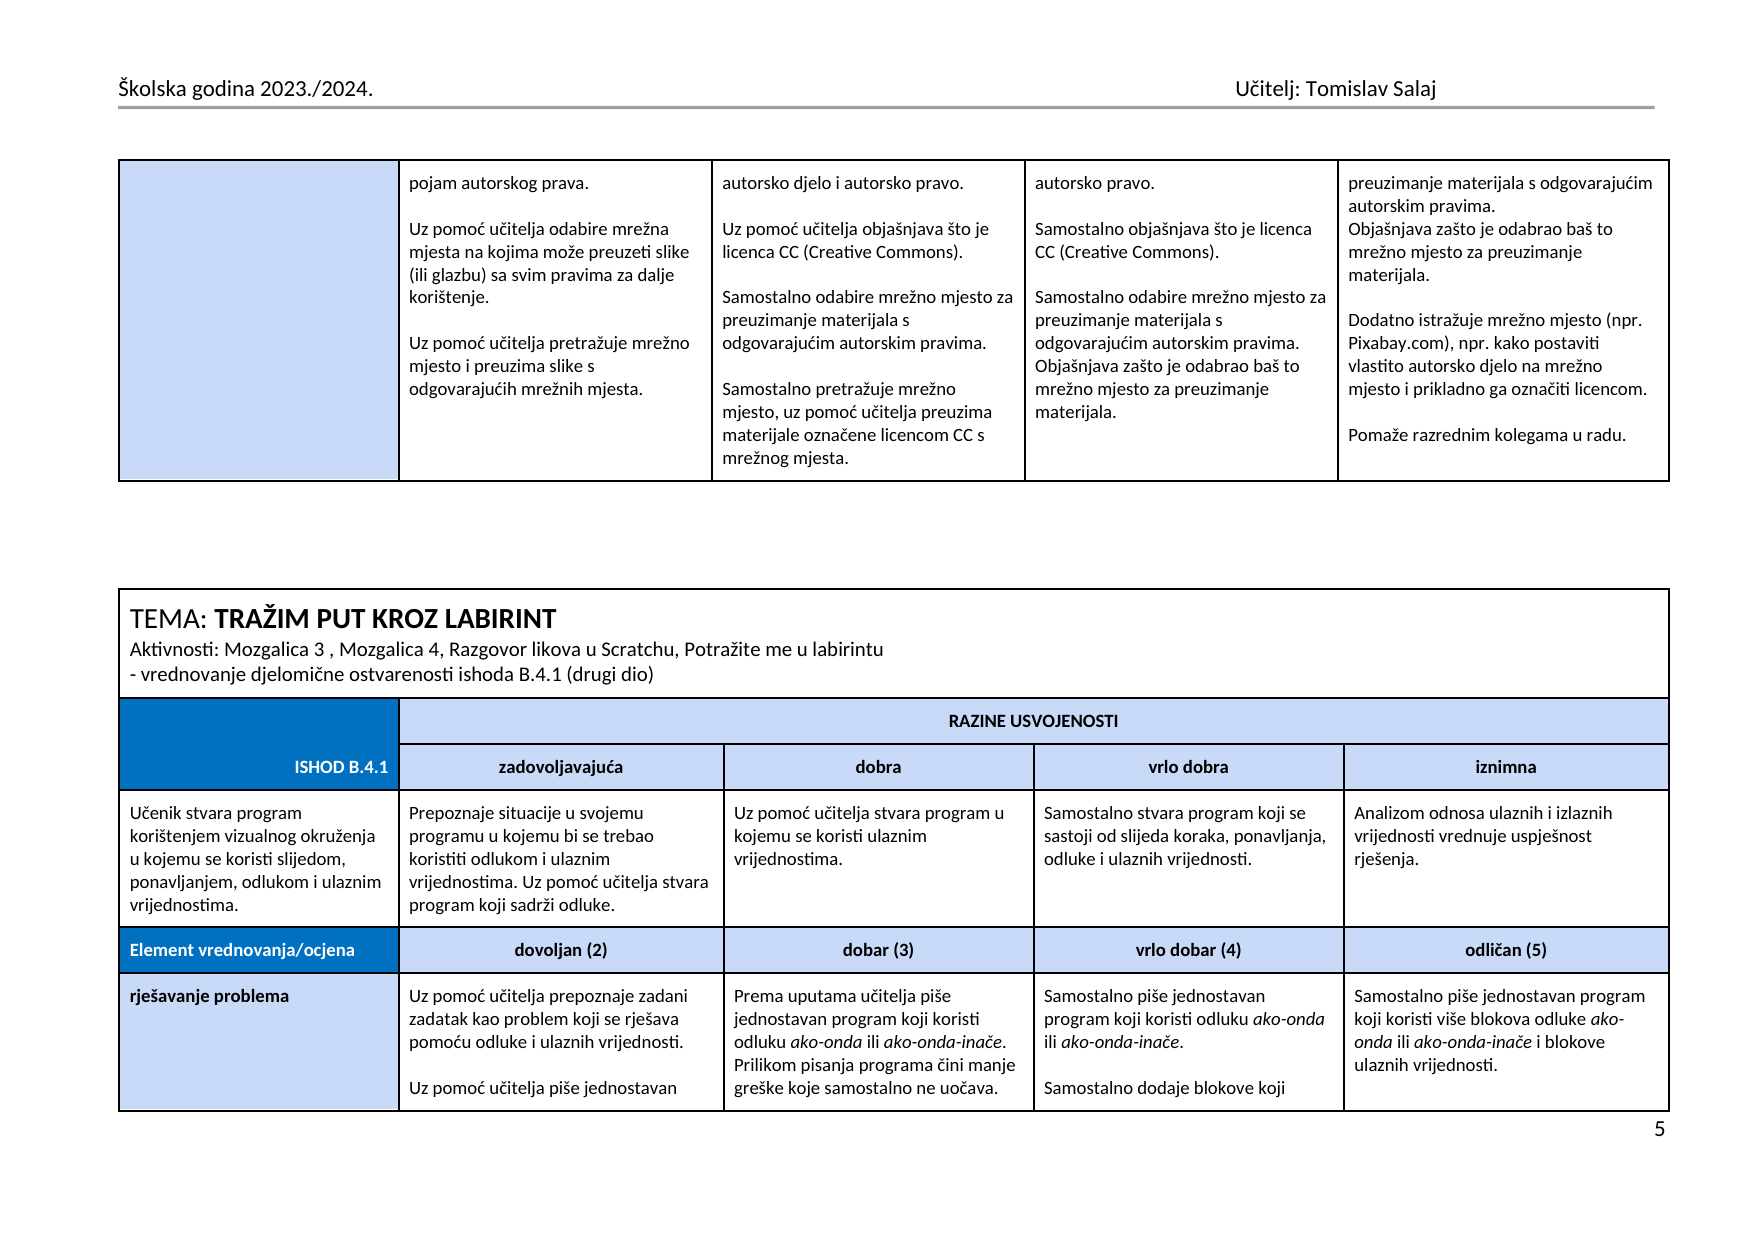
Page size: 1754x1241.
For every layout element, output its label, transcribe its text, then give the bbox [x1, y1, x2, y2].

table_header TEMA: TRAŽIM PUT KROZ LABIRINT Aktivnosti: Mozgalica 3 , Mozgalica 4, Razgovor likova u Scratchu, Potražite me u labirintu - vrednovanje djelomične ostvarenosti ishoda B.4.1 (drugi dio) [120, 590, 1668, 697]
table_cell Element vrednovanja/ocjena [120, 928, 398, 972]
table_cell Samostalno stvara program koji se sastoji od slijeda koraka, ponavljanja, odluke i ulaznih vrijednosti. [1035, 791, 1343, 926]
table_cell iznimna [1345, 745, 1668, 789]
table_cell ISHOD B.4.1 [120, 699, 398, 789]
table_cell Učenik stvara program korištenjem vizualnog okruženja u kojemu se koristi slijedom, ponavljanjem, odlukom i ulaznim vrijednostima. [120, 791, 398, 926]
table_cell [713, 161, 1024, 479]
table_cell Analizom odnosa ulaznih i izlaznih vrijednosti vrednuje uspješnost rješenja. [1345, 791, 1668, 926]
table_cell vrlo dobar (4) [1035, 928, 1343, 972]
table_cell zadovoljavajuća [400, 745, 723, 789]
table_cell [725, 974, 1033, 1109]
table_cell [1035, 974, 1343, 1109]
table_cell rješavanje problema [120, 974, 398, 1109]
table_cell dobar (3) [725, 928, 1033, 972]
table_cell Uz pomoć učitelja stvara program u kojemu se koristi ulaznim vrijednostima. [725, 791, 1033, 926]
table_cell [1339, 161, 1668, 479]
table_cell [1345, 974, 1668, 1109]
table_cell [120, 161, 398, 479]
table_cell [400, 974, 723, 1109]
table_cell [400, 161, 711, 479]
table_cell RAZINE USVOJENOSTI [400, 699, 1668, 743]
table_cell odličan (5) [1345, 928, 1668, 972]
table_cell Prepoznaje situacije u svojemu programu u kojemu bi se trebao koristiti odlukom i ulaznim vrijednostima. Uz pomoć učitelja stvara program koji sadrži odluke. [400, 791, 723, 926]
table_cell dovoljan (2) [400, 928, 723, 972]
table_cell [1026, 161, 1337, 479]
table_cell vrlo dobra [1035, 745, 1343, 789]
table_cell dobra [725, 745, 1033, 789]
